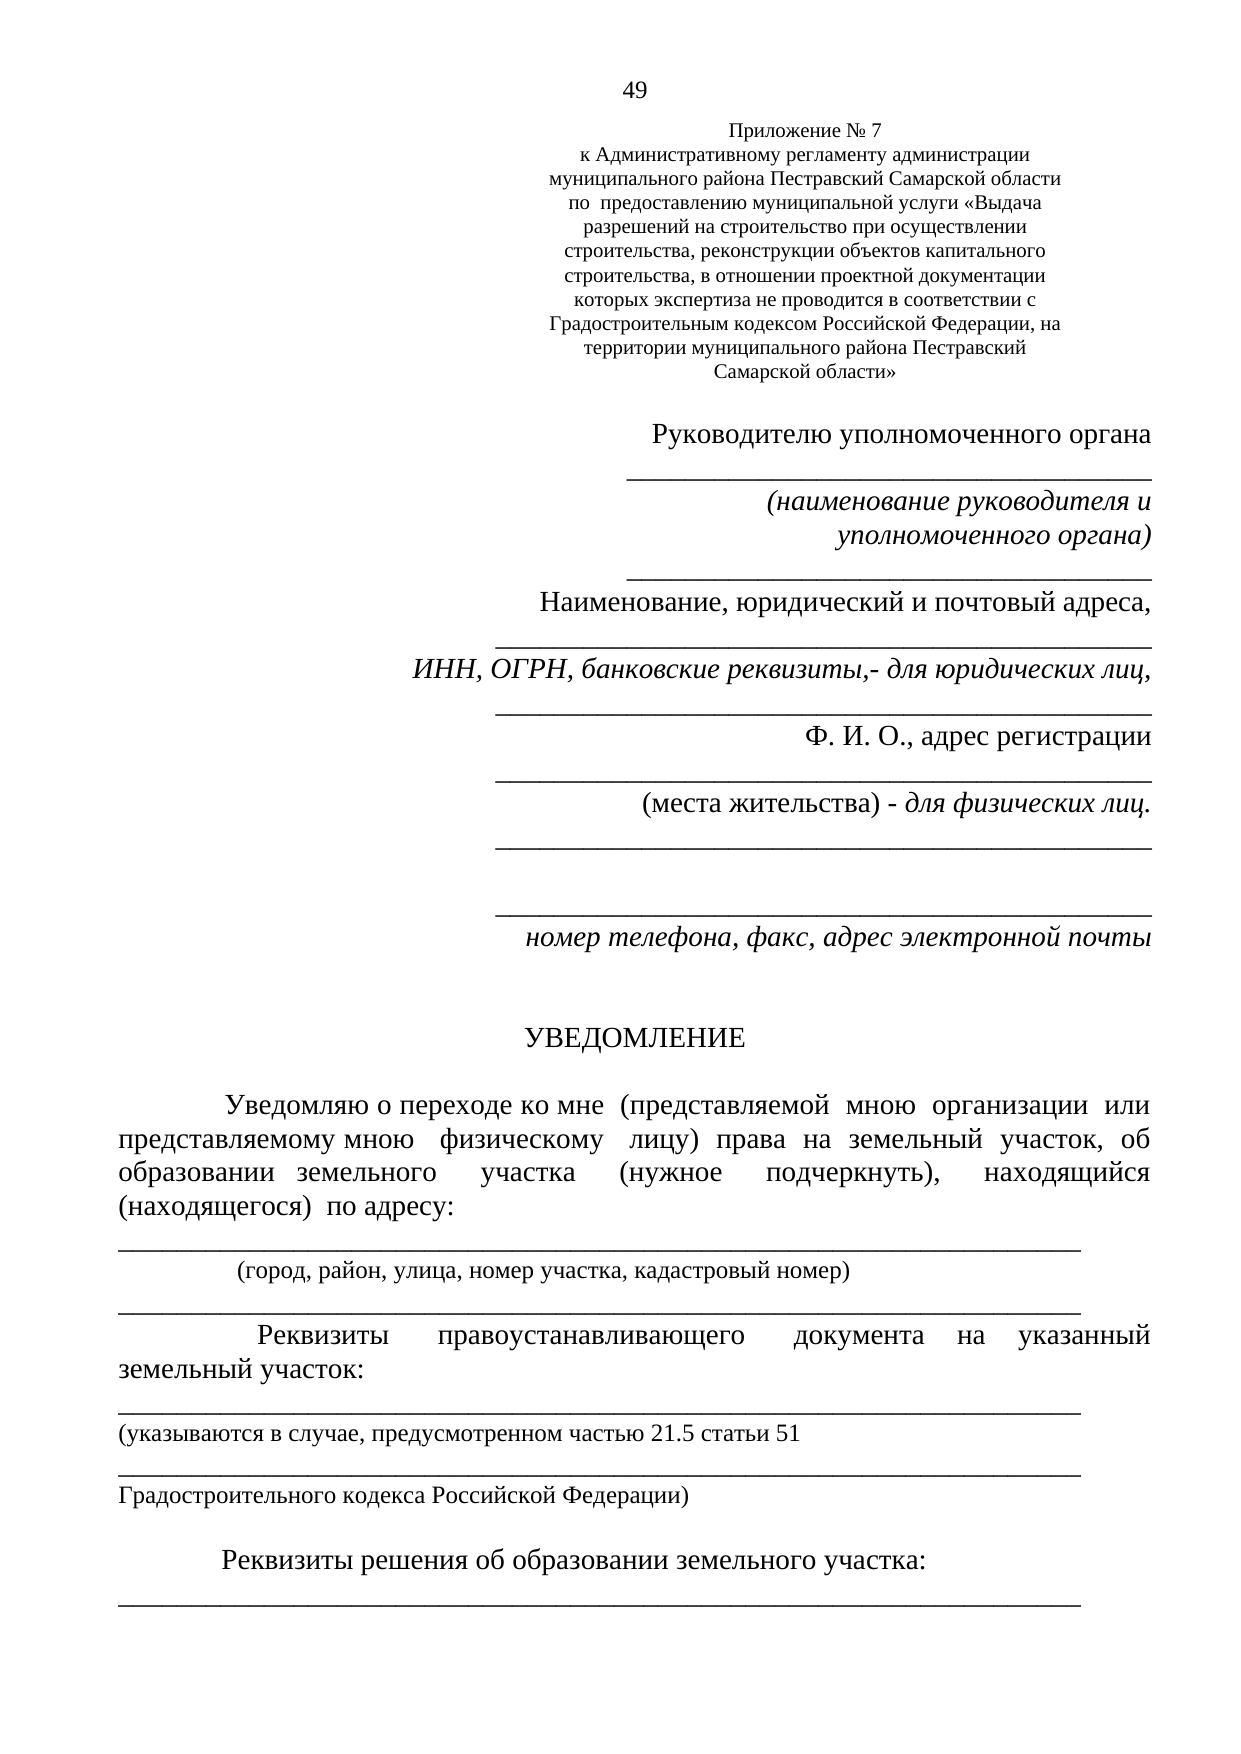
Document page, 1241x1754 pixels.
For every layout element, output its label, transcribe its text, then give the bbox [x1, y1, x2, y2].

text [118, 1480, 1152, 1509]
text _____________________________________________ [118, 685, 1152, 718]
table_header Приложение № 7 к Административному регламенту администрации муниципального района Пестравский Самарской области по предоставлению муниципальной услуги «Выдача разрешений на строительство при осуществлении строительства, реконструкции объектов капитального строительства, в отношении проектной документации которых экспертиза не проводится в соответствии с Градостроительным кодексом Российской Федерации, на территории муниципального района Пестравский Самарской области» [527, 118, 1083, 383]
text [118, 1576, 1152, 1609]
text __________________________________________________________________ [118, 1284, 1152, 1317]
text Наименование, юридический и почтовый адреса, [118, 584, 1152, 618]
text УВЕДОМЛЕНИЕ [118, 1020, 1152, 1054]
text _____________________________________________ [118, 819, 1152, 852]
text Уведомляю о переходе ко мне (представляемой мною организации или представляемому мною физическому лицу) права на земельный участок, об образовании земельного участка (нужное подчеркнуть), находящийся (находящегося) по адресу: [118, 1087, 1152, 1221]
text ____________________________________ [266, 551, 1152, 584]
text (наименование руководителя и уполномоченного органа) [266, 483, 1152, 551]
text ИНН, ОГРН, банковские реквизиты,- для юридических лиц, [118, 651, 1152, 685]
text _____________________________________________ [118, 618, 1152, 651]
text Реквизиты решения об образовании земельного участка: [118, 1542, 1152, 1576]
text _____________________________________________ [118, 886, 1152, 919]
text __________________________________________________________________ [118, 1384, 1152, 1418]
text Ф. И. О., адрес регистрации [118, 718, 1152, 752]
text Реквизиты правоустанавливающего документа на указанный земельный участок: [118, 1317, 1152, 1384]
text __________________________________________________________________ [118, 1221, 1152, 1255]
text (город, район, улица, номер участка, кадастровый номер) [118, 1255, 1152, 1284]
text номер телефона, факс, адрес электронной почты [118, 919, 1152, 953]
text (места жительства) - для физических лиц. [118, 785, 1152, 819]
text ____________________________________ [266, 450, 1152, 483]
text (указываются в случае, предусмотренном частью 21.5 статьи 51 [118, 1418, 1152, 1447]
text __________________________________________________________________ [118, 1447, 1152, 1480]
text Руководителю уполномоченного органа [266, 416, 1152, 450]
text _____________________________________________ [118, 752, 1152, 785]
